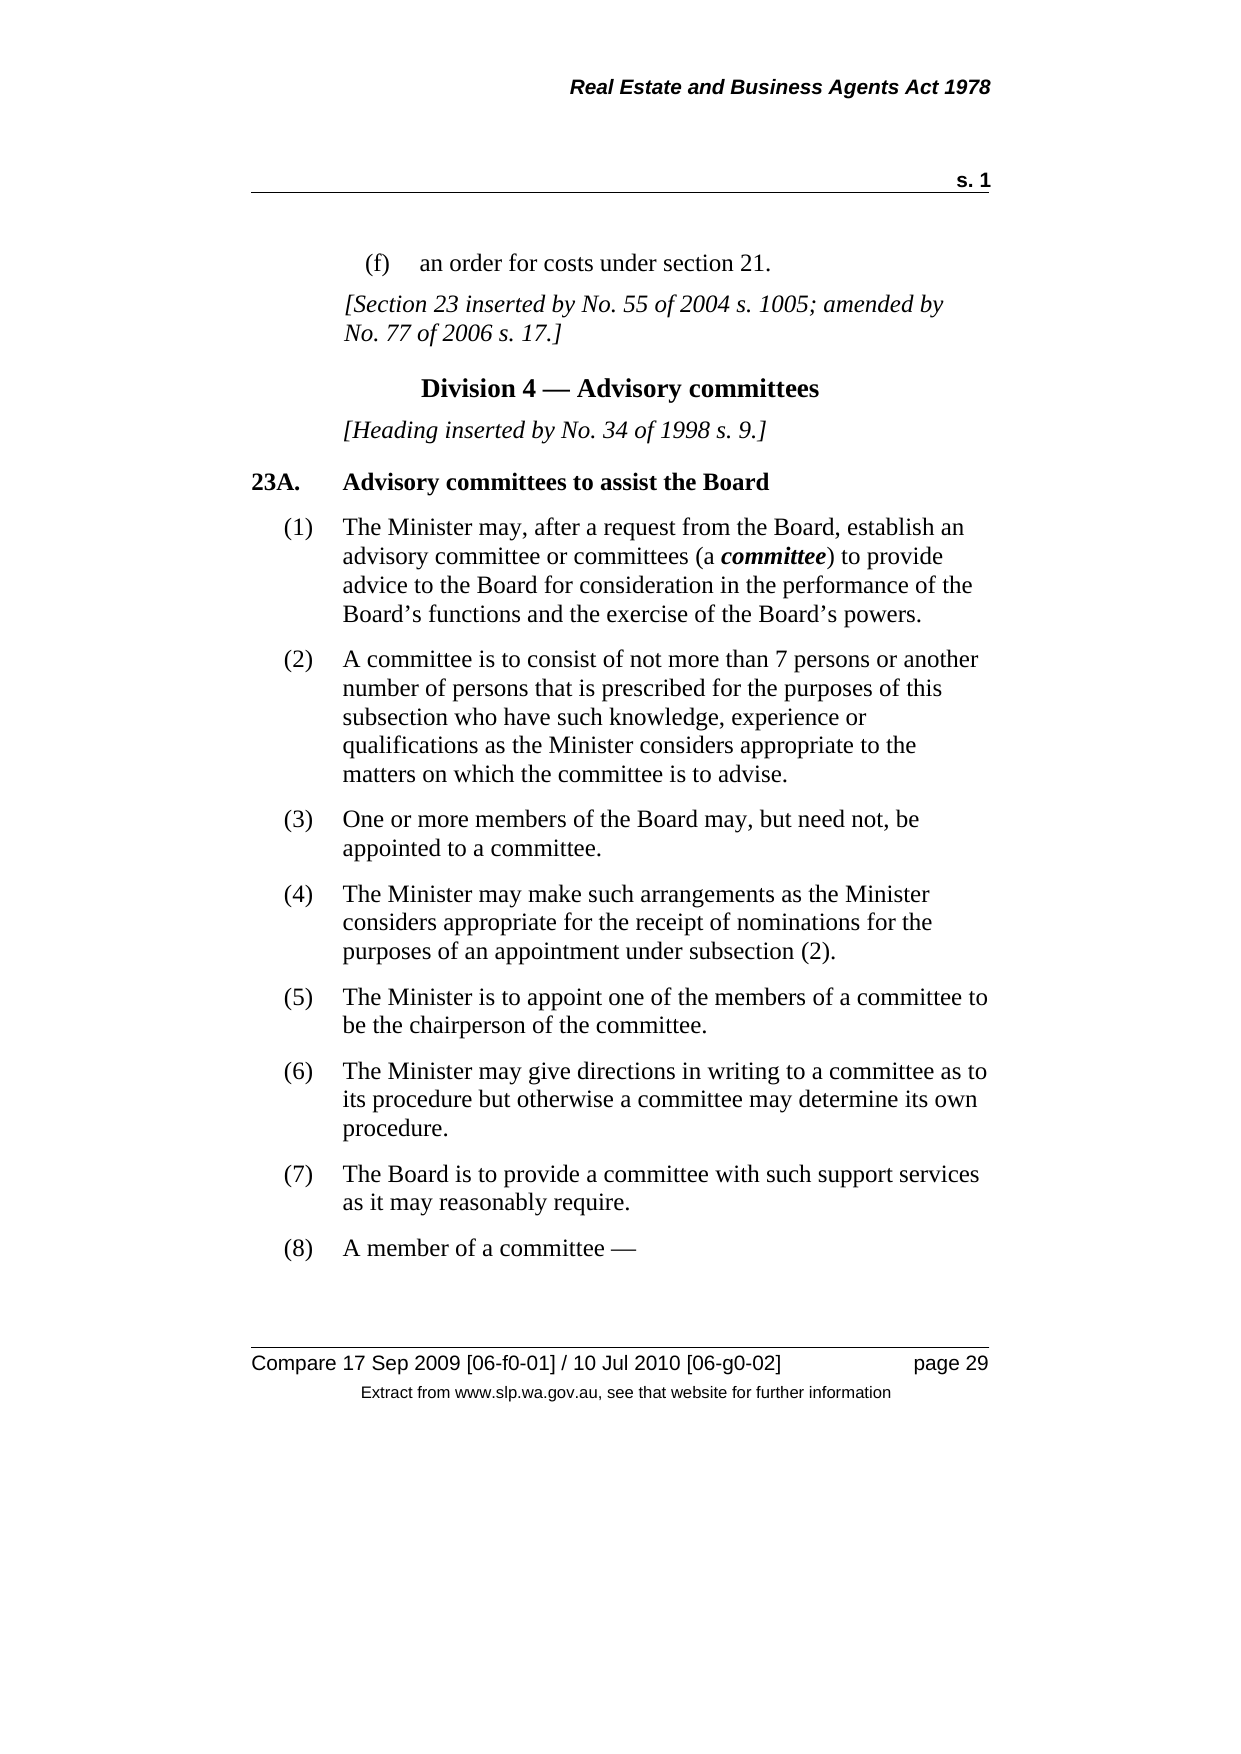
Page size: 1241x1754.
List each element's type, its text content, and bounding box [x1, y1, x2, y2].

text (6) The Minister may give directions in writing to a committee as to its procedure but otherwise a committee may determine its own procedure. [251, 1056, 989, 1142]
text (2) A committee is to consist of not more than 7 persons or another number of persons that is prescribed for the purposes of this subsection who have such knowledge, experience or qualifications as the Minister considers appropriate to the matters on which the committee is to advise. [251, 644, 989, 788]
text (3) One or more members of the Board may, but need not, be appointed to a committee. [251, 804, 989, 862]
text (7) The Board is to provide a committee with such support services as it may reasonably require. [251, 1159, 989, 1216]
text (5) The Minister is to appoint one of the members of a committee to be the chairperson of the committee. [251, 982, 989, 1039]
text (1) The Minister may, after a request from the Board, establish an advisory committee or committees (a committee) to provide advice to the Board for consideration in the performance of the Board’s functions and the exercise of the Board’s powers. [251, 512, 989, 627]
text [Section 23 inserted by No. 55 of 2004 s. 1005; amended by No. 77 of 2006 s. 17.] [251, 289, 989, 347]
text (f) an order for costs under section 21. [251, 248, 989, 277]
text (4) The Minister may make such arrangements as the Minister considers appropriate for the receipt of nominations for the purposes of an appointment under subsection (2). [251, 879, 989, 965]
subtitle 23A. Advisory committees to assist the Board [251, 467, 989, 496]
subtitle Division 4 — Advisory committees [251, 372, 989, 403]
text (8) A member of a committee — [251, 1233, 989, 1262]
subtitle [Heading inserted by No. 34 of 1998 s. 9.] [251, 415, 989, 444]
